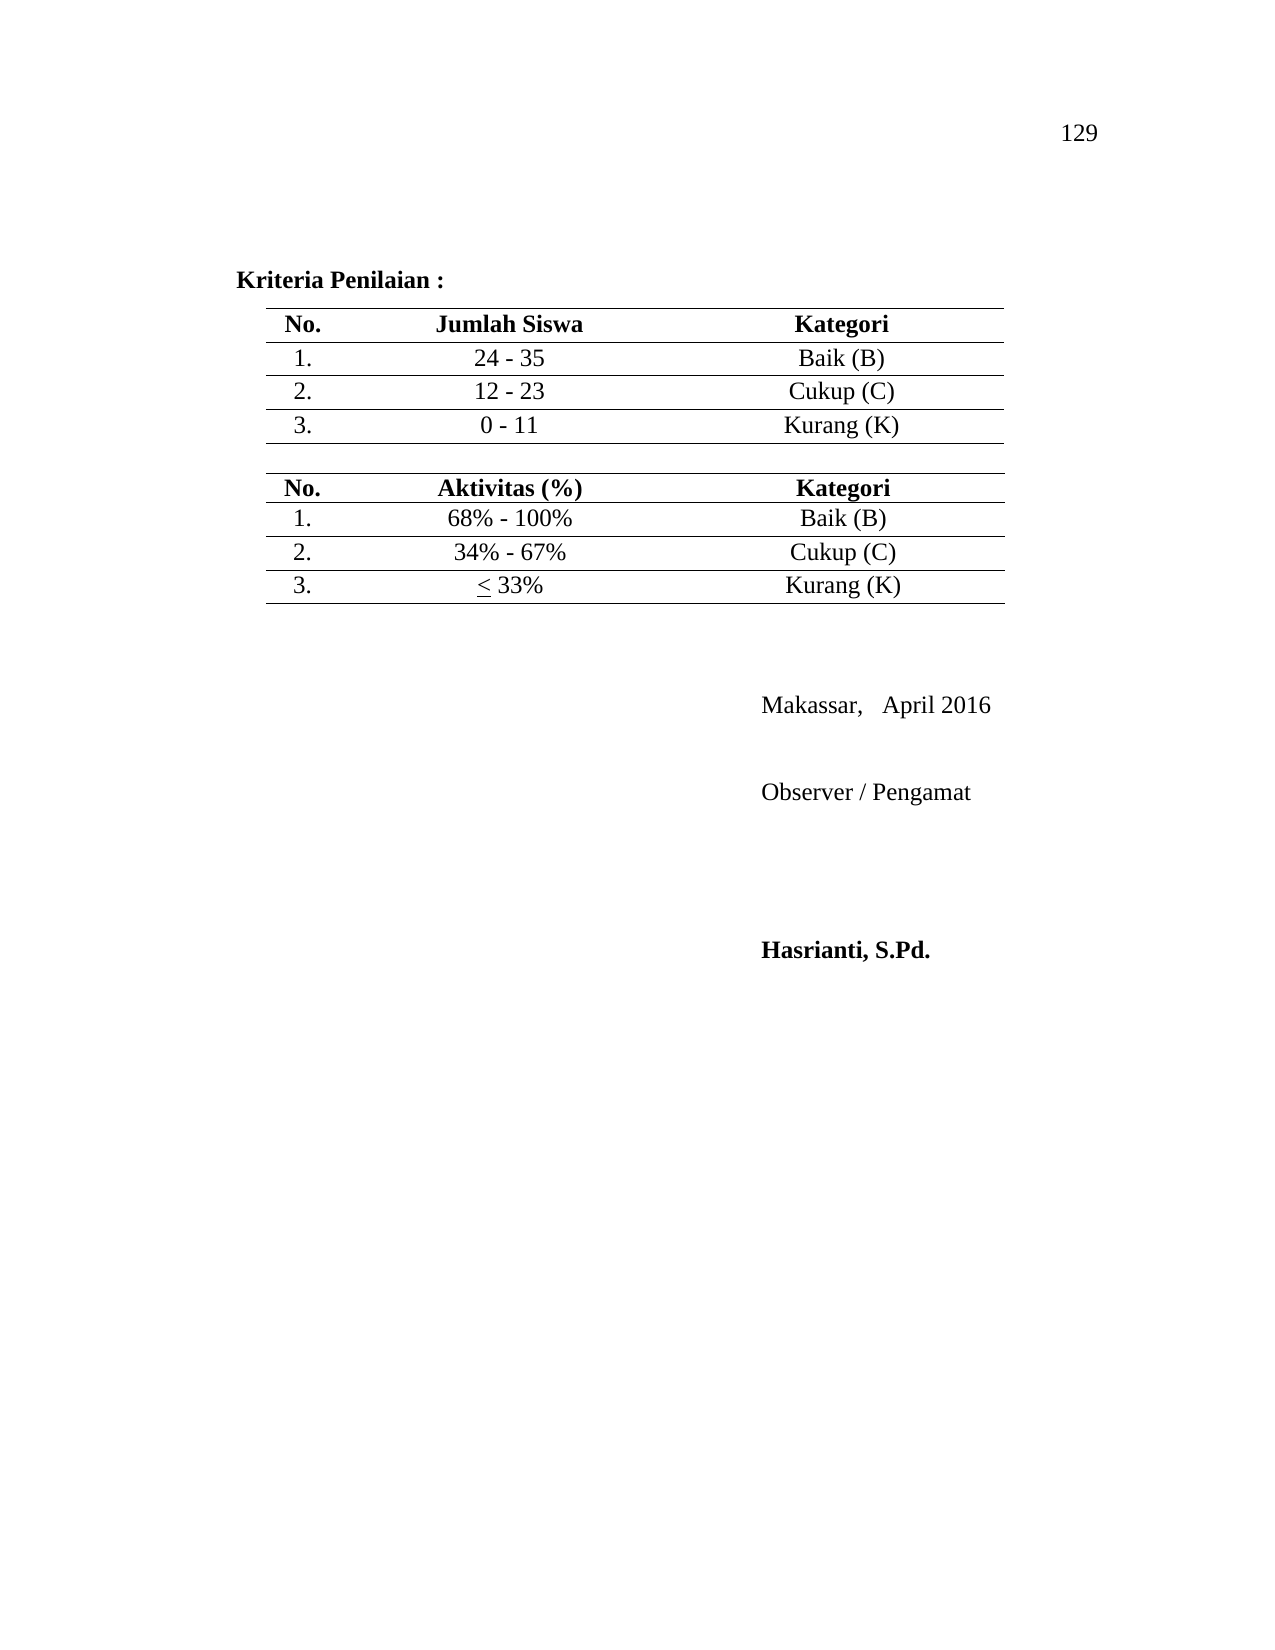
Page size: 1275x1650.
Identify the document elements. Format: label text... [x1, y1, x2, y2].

text Makassar, April 2016 [686, 691, 1098, 719]
table_header No. [266, 474, 339, 502]
table_cell 2. [266, 537, 339, 569]
table_cell 3. [266, 571, 339, 603]
table_cell 0 - 11 [340, 410, 679, 443]
table_cell 1. [266, 343, 339, 375]
table_cell < 33% [339, 571, 681, 603]
text Kriteria Penilaian : [236, 265, 1098, 294]
table_cell Kurang (K) [679, 410, 1004, 443]
table_cell 2. [266, 376, 339, 409]
table_header Jumlah Siswa [340, 309, 679, 342]
table_header Kategori [679, 309, 1004, 342]
table_cell 24 - 35 [340, 343, 679, 375]
table_cell 3. [266, 410, 339, 443]
text Observer / Pengamat [686, 777, 1098, 806]
table_header No. [266, 309, 339, 342]
table_cell 68% - 100% [339, 503, 681, 536]
table_cell 12 - 23 [340, 376, 679, 409]
table_cell 34% - 67% [339, 537, 681, 569]
table_cell Kurang (K) [681, 571, 1005, 603]
table_header Kategori [681, 474, 1005, 502]
table_cell Baik (B) [679, 343, 1004, 375]
text Hasrianti, S.Pd. [236, 935, 1098, 964]
table_cell Cukup (C) [679, 376, 1004, 409]
table_header Aktivitas (%) [339, 474, 681, 502]
table_cell 1. [266, 503, 339, 536]
table_cell Baik (B) [681, 503, 1005, 536]
table_cell Cukup (C) [681, 537, 1005, 569]
